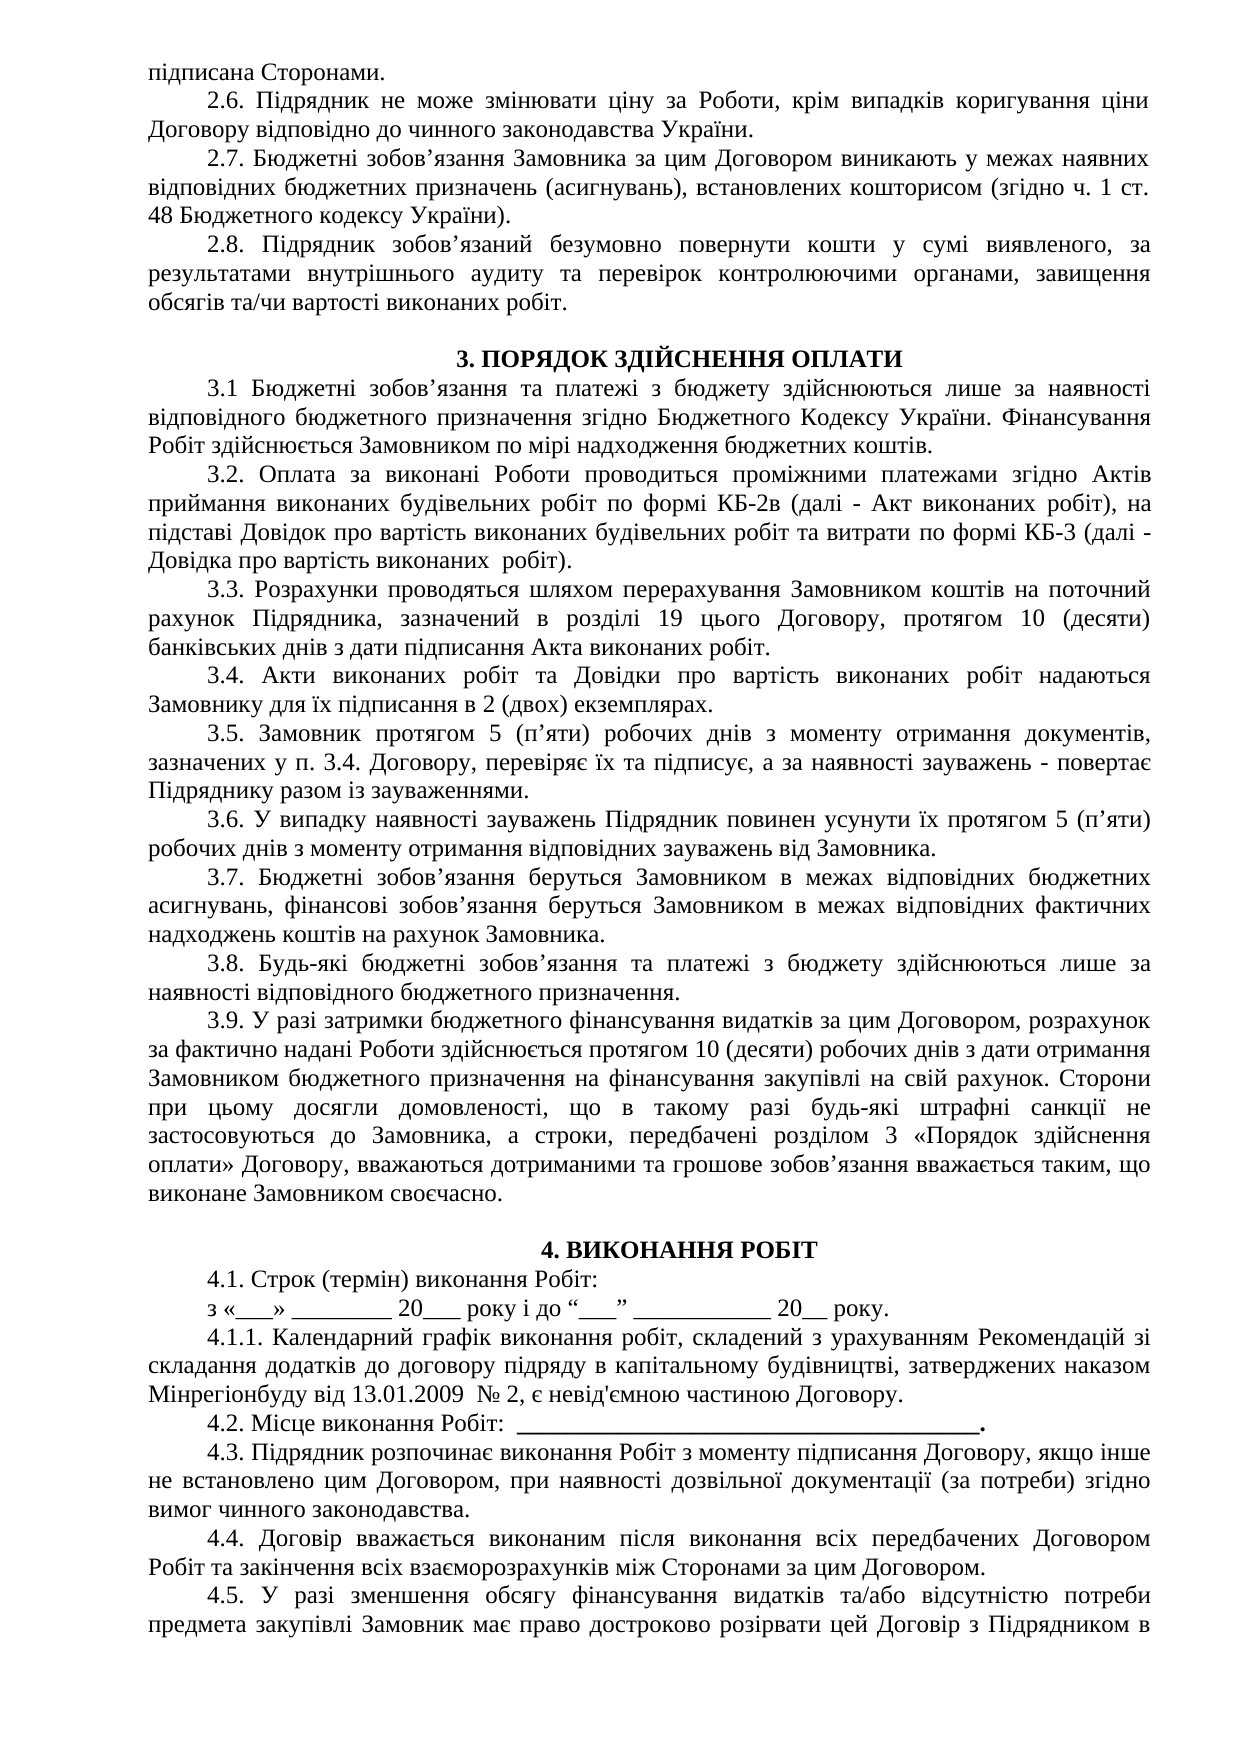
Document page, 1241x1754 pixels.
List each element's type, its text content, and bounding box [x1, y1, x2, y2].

text 4.1.1. Календарний графік виконання робіт, складений з урахуванням Рекомендацій зі складання додатків до договору підряду в капітальному будівництві, затверджених наказом Мінрегіонбуду від 13.01.2009 № 2, є невід'ємною частиною Договору. [148, 1322, 1152, 1408]
text 3.5. Замовник протягом 5 (п’яти) робочих днів з моменту отримання документів, зазначених у п. 3.4. Договору, перевіряє їх та підписує, а за наявності зауважень - повертає Підряднику разом із зауваженнями. [148, 718, 1152, 804]
text 3.7. Бюджетні зобов’язання беруться Замовником в межах відповідних бюджетних асигнувань, фінансові зобов’язання беруться Замовником в межах відповідних фактичних надходжень коштів на рахунок Замовника. [148, 862, 1152, 948]
text 4.1. Строк (термін) виконання Робіт: [148, 1264, 1152, 1293]
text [148, 57, 1140, 86]
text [148, 1581, 1152, 1638]
text 3.2. Оплата за виконані Роботи проводиться проміжними платежами згідно Актів приймання виконаних будівельних робіт по формі КБ-2в (далі - Акт виконаних робіт), на підставі Довідок про вартість виконаних будівельних робіт та витрати по формі КБ-3 (далі - Довідка про вартість виконаних робіт). [148, 459, 1152, 574]
text з «___» ________ 20___ року і до “___” ___________ 20__ року. [148, 1293, 1152, 1322]
text 2.7. Бюджетні зобов’язання Замовника за цим Договором виникають у межах наявних відповідних бюджетних призначень (асигнувань), встановлених кошторисом (згідно ч. 1 ст. 48 Бюджетного кодексу України). [148, 143, 1150, 229]
text 3.3. Розрахунки проводяться шляхом перерахування Замовником коштів на поточний рахунок Підрядника, зазначений в розділі 19 цього Договору, протягом 10 (десяти) банківських днів з дати підписання Акта виконаних робіт. [148, 574, 1152, 661]
text 3.8. Будь-які бюджетні зобов’язання та платежі з бюджету здійснюються лише за наявності відповідного бюджетного призначення. [148, 948, 1152, 1006]
text 4.4. Договір вважається виконаним після виконання всіх передбачених Договором Робіт та закінчення всіх взаєморозрахунків між Сторонами за цим Договором. [148, 1523, 1152, 1581]
text 4.2. Місце виконання Робіт: _____________________________________. [148, 1408, 1152, 1437]
text 2.6. Підрядник не може змінювати ціну за Роботи, крім випадків коригування ціни Договору відповідно до чинного законодавства України. [148, 86, 1150, 143]
text 3.1 Бюджетні зобов’язання та платежі з бюджету здійснюються лише за наявності відповідного бюджетного призначення згідно Бюджетного Кодексу України. Фінансування Робіт здійснюється Замовником по мірі надходження бюджетних коштів. [148, 373, 1152, 459]
text 3. ПОРЯДОК ЗДІЙСНЕННЯ ОПЛАТИ [148, 344, 1152, 373]
text 4. ВИКОНАННЯ РОБІТ [148, 1236, 1152, 1264]
text 3.4. Акти виконаних робіт та Довідки про вартість виконаних робіт надаються Замовнику для їх підписання в 2 (двох) екземплярах. [148, 661, 1152, 718]
text 3.9. У разі затримки бюджетного фінансування видатків за цим Договором, розрахунок за фактично надані Роботи здійснюється протягом 10 (десяти) робочих днів з дати отримання Замовником бюджетного призначення на фінансування закупівлі на свій рахунок. Сторони при цьому досягли домовленості, що в такому разі будь-які штрафні санкції не застосовуються до Замовника, а строки, передбачені розділом 3 «Порядок здійснення оплати» Договору, вважаються дотриманими та грошове зобов’язання вважається таким, що виконане Замовником своєчасно. [148, 1006, 1152, 1207]
text 4.3. Підрядник розпочинає виконання Робіт з моменту підписання Договору, якщо інше не встановлено цим Договором, при наявності дозвільної документації (за потреби) згідно вимог чинного законодавства. [148, 1437, 1152, 1523]
text 3.6. У випадку наявності зауважень Підрядник повинен усунути їх протягом 5 (п’яти) робочих днів з моменту отримання відповідних зауважень від Замовника. [148, 804, 1152, 862]
text 2.8. Підрядник зобов’язаний безумовно повернути кошти у сумі виявленого, за результатами внутрішнього аудиту та перевірок контролюючими органами, завищення обсягів та/чи вартості виконаних робіт. [148, 229, 1152, 316]
